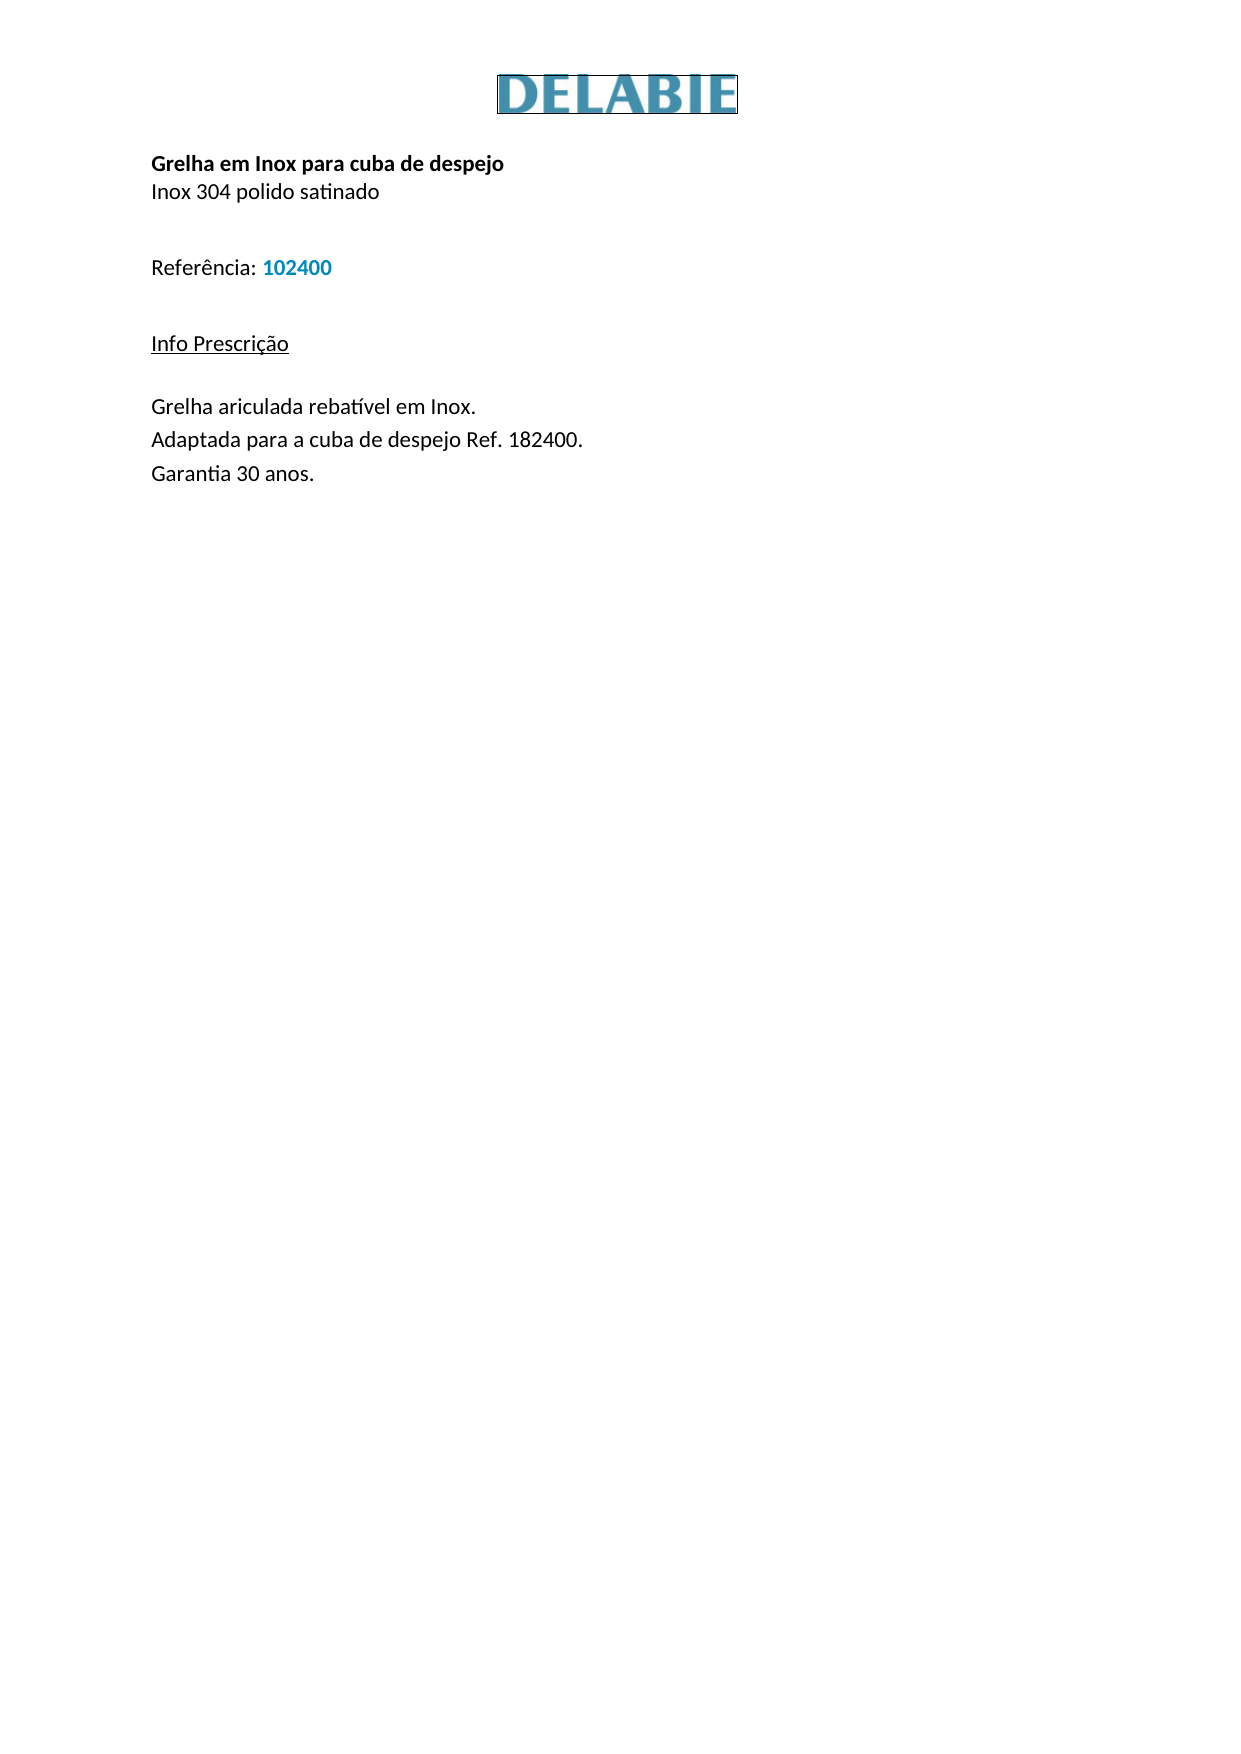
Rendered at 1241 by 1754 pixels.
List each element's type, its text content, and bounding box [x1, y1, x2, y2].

picture [498, 76, 737, 113]
text Inox 304 polido satinado [151, 177, 1084, 205]
text Grelha em Inox para cuba de despejo [151, 149, 1084, 177]
text Garantia 30 anos. [151, 459, 1084, 487]
text Adaptada para a cuba de despejo Ref. 182400. [151, 426, 1084, 453]
text Info Prescrição [151, 329, 1084, 357]
text Referência: 102400 [151, 253, 1084, 281]
text Grelha ariculada rebatível em Inox. [151, 392, 1084, 420]
